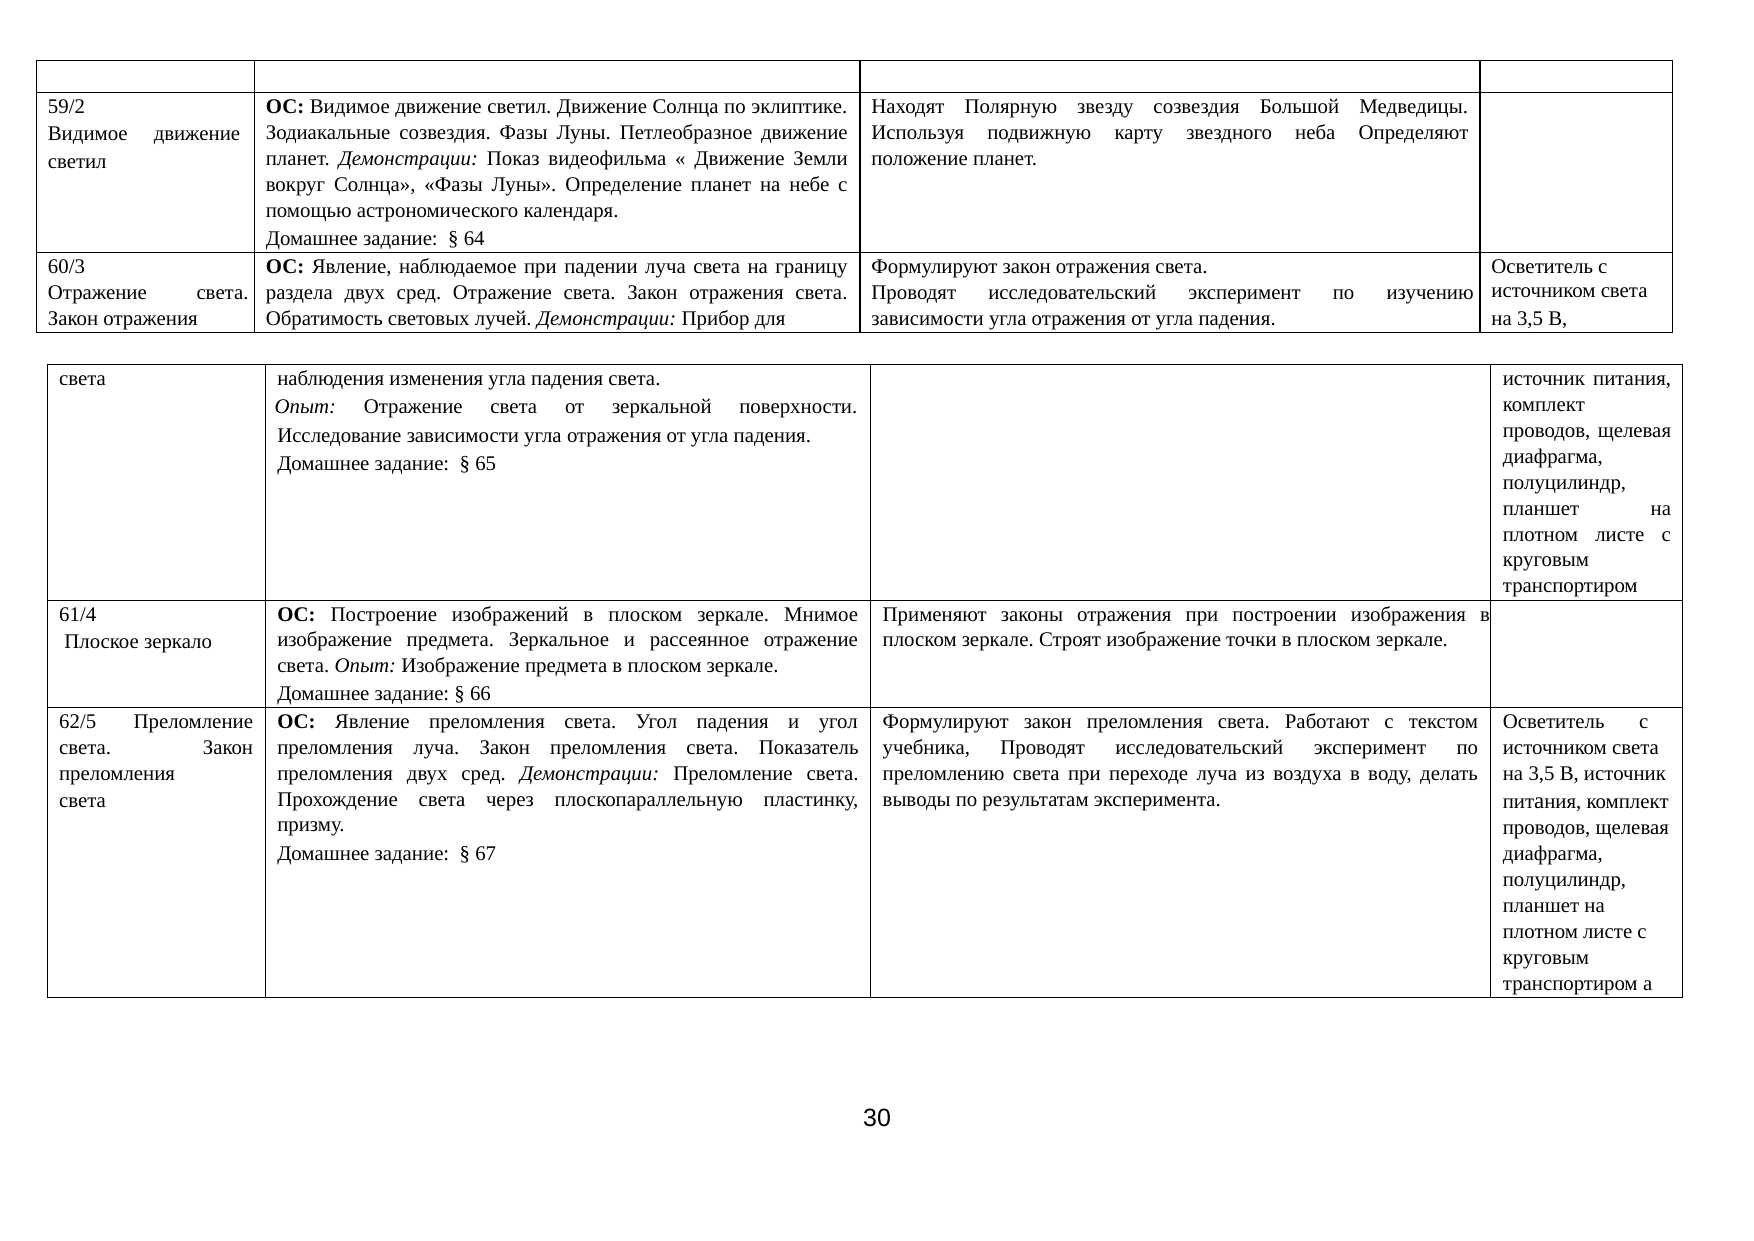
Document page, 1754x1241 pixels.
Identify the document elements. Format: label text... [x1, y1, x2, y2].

table_cell ОС: Явление, наблюдаемое при падении луча света на границу раздела двух сред. Отражение света. Закон отражения света. Обратимость световых лучей. Демонстрации: Прибор для [255, 253, 859, 332]
table_cell ОС: Построение изображений в плоском зеркале. Мнимое изображение предмета. Зеркальное и рассеянное отражение света. Опыт: Изображение предмета в плоском зеркале. Домашнее задание: § 66 [266, 601, 870, 707]
table_cell Формулируют закон преломления света. Работают с текстом учебника, Проводят исследовательский эксперимент по преломлению света при переходе луча из воздуха в воду, делать выводы по результатам эксперимента. [871, 708, 1490, 997]
table_cell ОС: Видимое движение светил. Движение Солнца по эклиптике. Зодиакальные созвездия. Фазы Луны. Петлеобразное движение планет. Демонстрации: Показ видеофильма « Движение Земли вокруг Солнца», «Фазы Луны». Определение планет на небе с помощью астрономического календаря. Домашнее задание: § 64 [255, 93, 859, 252]
table_cell 61/4 Плоское зеркало [48, 601, 265, 707]
table_cell Формулируют закон отражения света. Проводят исследовательский эксперимент по изучению зависимости угла отражения от угла падения. [861, 253, 1479, 332]
table_cell Применяют законы отражения при построении изображения в плоском зеркале. Строят изображение точки в плоском зеркале. [871, 601, 1490, 707]
table_cell 62/5 Преломление света. Закон преломления света [48, 708, 265, 997]
table_header источник питания, комплект проводов, щелевая диафрагма, полуцилиндр, планшет на плотном листе с круговым транспортиром [1491, 365, 1682, 600]
table_cell 60/3 Отражение света. Закон отражения [37, 253, 254, 332]
table_cell Осветитель с источником света на 3,5 В, источник питания, комплект проводов, щелевая диафрагма, полуцилиндр, планшет на плотном листе с круговым транспортиром а [1491, 708, 1682, 997]
table_cell Осветитель с источником света на 3,5 В, [1481, 253, 1672, 332]
table_header наблюдения изменения угла падения света. Опыт: Отражение света от зеркальной поверхности. Исследование зависимости угла отражения от угла падения. Домашнее задание: § 65 [266, 365, 870, 600]
table_header света [48, 365, 265, 600]
table_cell [1491, 601, 1682, 707]
table_cell ОС: Явление преломления света. Угол падения и угол преломления луча. Закон преломления света. Показатель преломления двух сред. Демонстрации: Преломление света. Прохождение света через плоскопараллельную пластинку, призму. Домашнее задание: § 67 [266, 708, 870, 997]
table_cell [37, 61, 254, 92]
table_cell 59/2 Видимое движение светил [37, 93, 254, 252]
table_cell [255, 61, 859, 92]
table_cell Находят Полярную звезду созвездия Большой Медведицы. Используя подвижную карту звездного неба Определяют положение планет. [861, 93, 1479, 252]
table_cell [1481, 61, 1672, 92]
table_header [871, 365, 1490, 600]
table_cell [1481, 93, 1672, 252]
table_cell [861, 61, 1479, 92]
